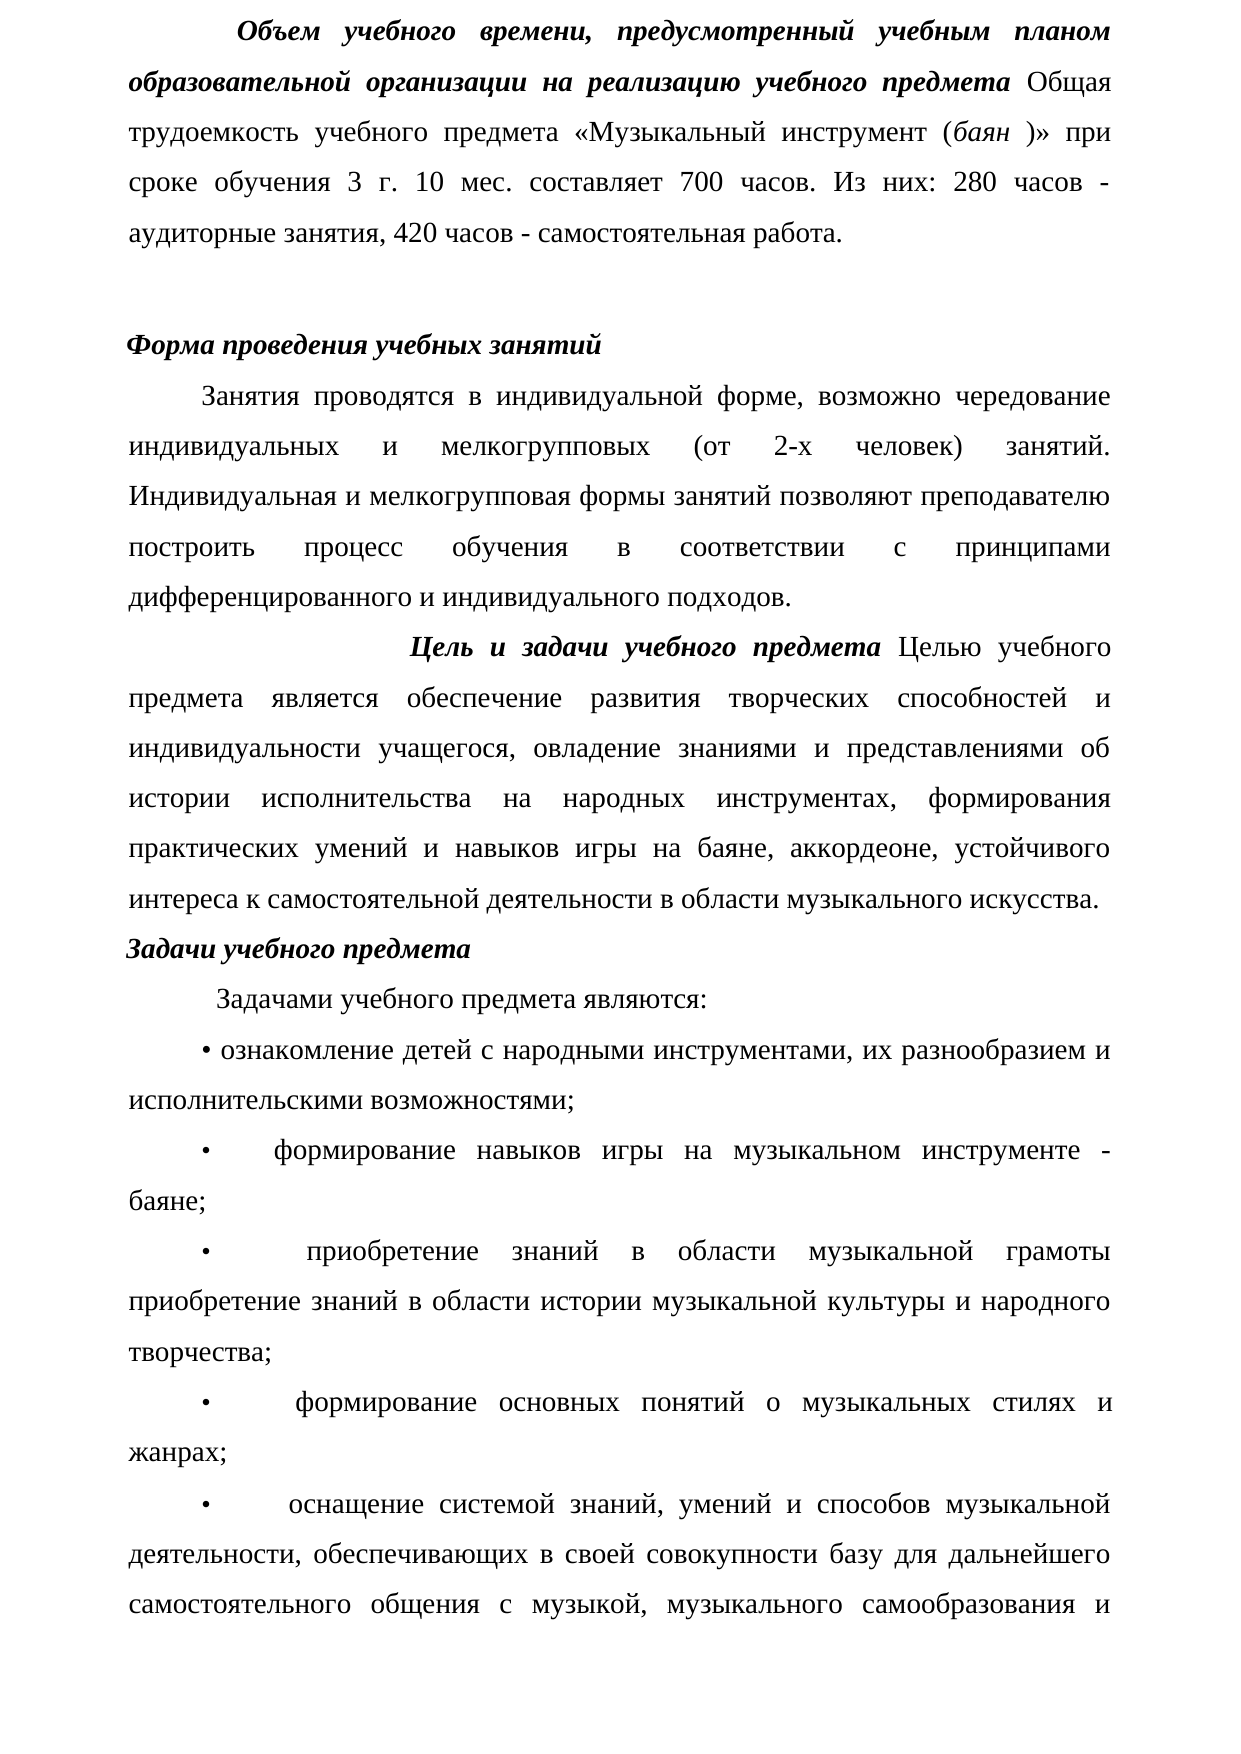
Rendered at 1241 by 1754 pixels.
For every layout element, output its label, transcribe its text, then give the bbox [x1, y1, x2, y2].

text Цель и задачи учебного предмета Целью учебного предмета является обеспечение развития творческих способностей и индивидуальности учащегося, овладение знаниями и представлениями об истории исполнительства на народных инструментах, формирования практических умений и навыков игры на баяне, аккордеоне, устойчивого интереса к самостоятельной деятельности в области музыкального искусства. [128, 629, 1111, 914]
list приобретение знаний в области музыкальной грамоты приобретение знаний в области истории музыкальной культуры и народного творчества; [128, 1233, 1111, 1367]
text Задачи учебного предмета [126, 931, 1113, 965]
text Форма проведения учебных занятий [126, 327, 1113, 361]
text Занятия проводятся в индивидуальной форме, возможно чередование индивидуальных и мелкогрупповых (от 2-х человек) занятий. Индивидуальная и мелкогрупповая формы занятий позволяют преподавателю построить процесс обучения в соответствии с принципами дифференцированного и индивидуального подходов. [128, 378, 1111, 613]
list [128, 1486, 1111, 1620]
text Задачами учебного предмета являются: [216, 982, 1113, 1015]
list формирование навыков игры на музыкальном инструменте - баяне; [128, 1132, 1111, 1216]
text Объем учебного времени, предусмотренный учебным планом образовательной организации на реализацию учебного предмета Общая трудоемкость учебного предмета «Музыкальный инструмент (баян )» при сроке обучения . 10 мес. составляет 700 часов. Из них: 280 часов - аудиторные занятия, 420 часов - самостоятельная работа. [128, 13, 1111, 248]
text • ознакомление детей с народными инструментами, их разнообразием и исполнительскими возможностями; [128, 1032, 1111, 1116]
list формирование основных понятий о музыкальных стилях и жанрах; [128, 1384, 1113, 1468]
